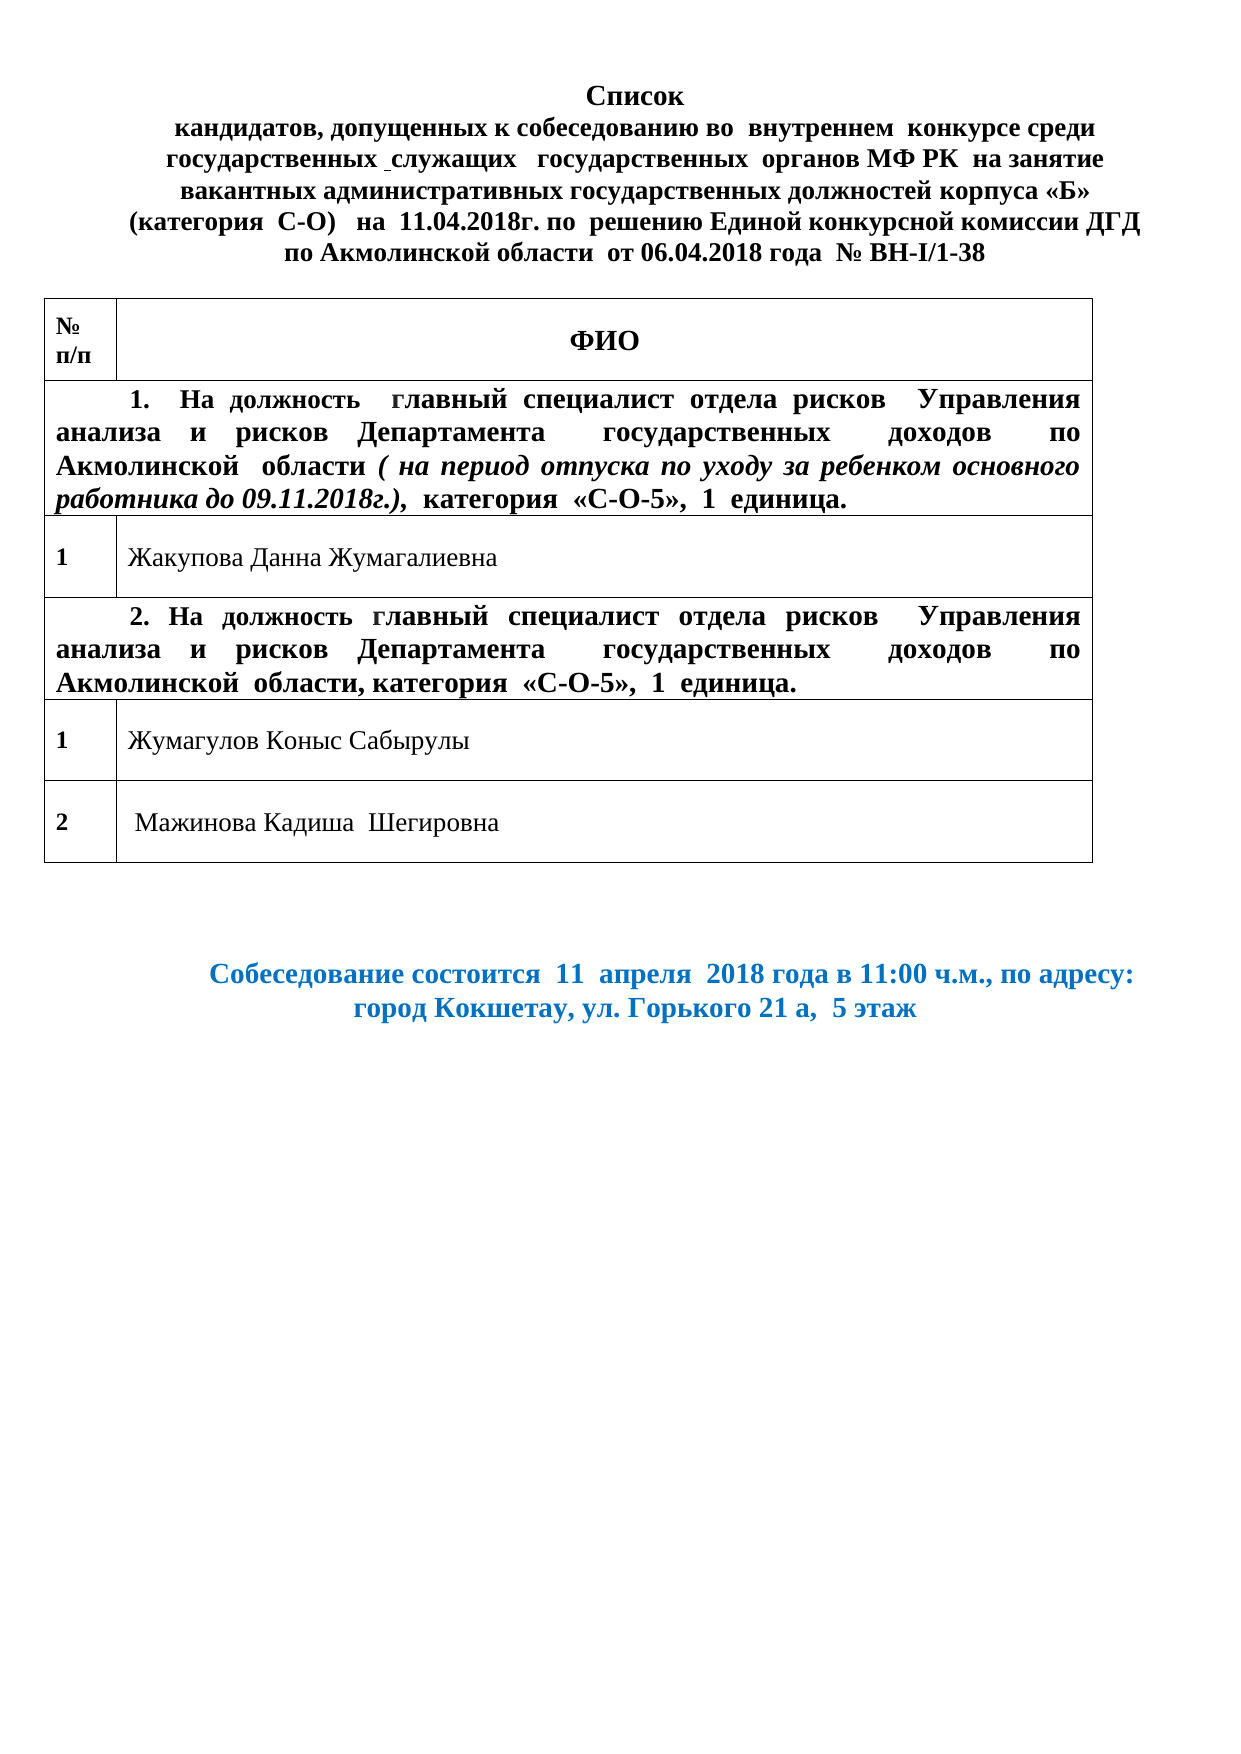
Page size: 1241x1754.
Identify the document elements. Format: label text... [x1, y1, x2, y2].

table_cell 1 [45, 516, 116, 597]
text Собеседование состоится 11 апреля 2018 года в 11:00 ч.м., по адресу: город Кокшетау, ул. Горького 21 а, 5 этаж [118, 956, 1152, 1023]
table_cell Мажинова Кадиша Шегировна [117, 781, 1092, 862]
table_header № п/п [45, 299, 116, 380]
table_header ФИО [117, 299, 1092, 380]
text Список [118, 78, 1152, 111]
table_cell 1. На должность главный специалист отдела рисков Управления анализа и рисков Департамента государственных доходов по Акмолинской области ( на период отпуска по уходу за ребенком основного работника до 09.11.2018г.), категория «С-О-5», 1 единица. [45, 381, 1092, 515]
table_cell 2 [45, 781, 116, 862]
text кандидатов, допущенных к собеседованию во внутреннем конкурсе среди государственных служащих государственных органов МФ РК на занятие вакантных административных государственных должностей корпуса «Б» (категория С-О) на 11.04.2018г. по решению Единой конкурсной комиссии ДГД по Акмолинской области от 06.04.2018 года № ВН-І/1-38 [118, 111, 1152, 267]
table_cell Жумагулов Коныс Сабырулы [117, 700, 1092, 780]
table_cell 1 [45, 700, 116, 780]
table_cell Жакупова Данна Жумагалиевна [117, 516, 1092, 597]
table_cell 2. На должность главный специалист отдела рисков Управления анализа и рисков Департамента государственных доходов по Акмолинской области, категория «С-О-5», 1 единица. [45, 598, 1092, 698]
